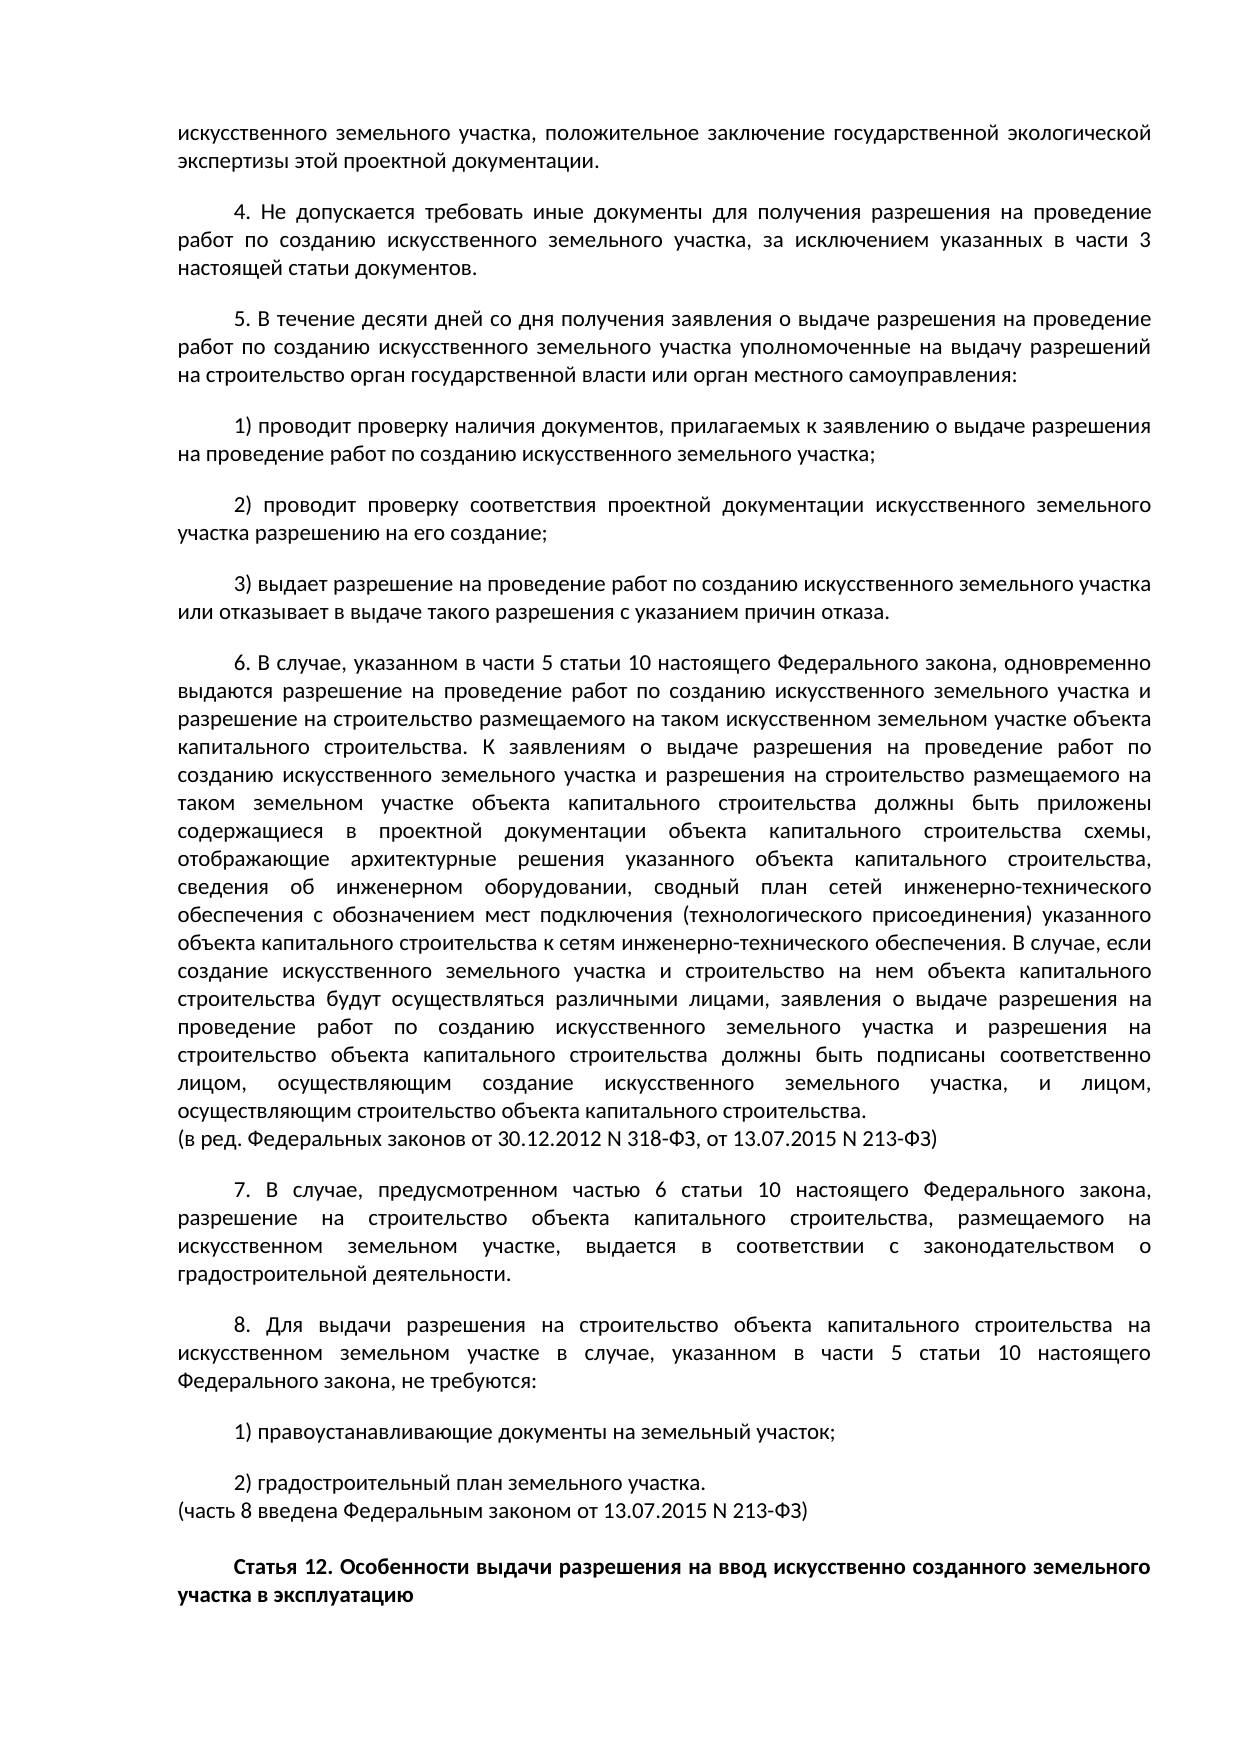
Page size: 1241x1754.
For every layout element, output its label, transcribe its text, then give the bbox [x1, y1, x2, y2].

text 8. Для выдачи разрешения на строительство объекта капитального строительства на искусственном земельном участке в случае, указанном в части 5 статьи 10 настоящего Федерального закона, не требуются: [177, 1310, 1152, 1394]
text 5. В течение десяти дней со дня получения заявления о выдаче разрешения на проведение работ по созданию искусственного земельного участка уполномоченные на выдачу разрешений на строительство орган государственной власти или орган местного самоуправления: [177, 304, 1152, 388]
text 6. В случае, указанном в части 5 статьи 10 настоящего Федерального закона, одновременно выдаются разрешение на проведение работ по созданию искусственного земельного участка и разрешение на строительство размещаемого на таком искусственном земельном участке объекта капитального строительства. К заявлениям о выдаче разрешения на проведение работ по созданию искусственного земельного участка и разрешения на строительство размещаемого на таком земельном участке объекта капитального строительства должны быть приложены содержащиеся в проектной документации объекта капитального строительства схемы, отображающие архитектурные решения указанного объекта капитального строительства, сведения об инженерном оборудовании, сводный план сетей инженерно-технического обеспечения с обозначением мест подключения (технологического присоединения) указанного объекта капитального строительства к сетям инженерно-технического обеспечения. В случае, если создание искусственного земельного участка и строительство на нем объекта капитального строительства будут осуществляться различными лицами, заявления о выдаче разрешения на проведение работ по созданию искусственного земельного участка и разрешения на строительство объекта капитального строительства должны быть подписаны соответственно лицом, осуществляющим создание искусственного земельного участка, и лицом, осуществляющим строительство объекта капитального строительства. [177, 648, 1152, 1124]
text (в ред. Федеральных законов от 30.12.2012 N 318-ФЗ, от 13.07.2015 N 213-ФЗ) [177, 1124, 1152, 1152]
text 2) градостроительный план земельного участка. [177, 1468, 1152, 1496]
text (часть 8 введена Федеральным законом от 13.07.2015 N 213-ФЗ) [177, 1496, 1152, 1524]
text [177, 118, 1152, 174]
text 1) правоустанавливающие документы на земельный участок; [177, 1417, 1152, 1445]
text 3) выдает разрешение на проведение работ по созданию искусственного земельного участка или отказывает в выдаче такого разрешения с указанием причин отказа. [177, 569, 1152, 625]
text 7. В случае, предусмотренном частью 6 статьи 10 настоящего Федерального закона, разрешение на строительство объекта капитального строительства, размещаемого на искусственном земельном участке, выдается в соответствии с законодательством о градостроительной деятельности. [177, 1175, 1152, 1287]
text 1) проводит проверку наличия документов, прилагаемых к заявлению о выдаче разрешения на проведение работ по созданию искусственного земельного участка; [177, 411, 1152, 467]
text 2) проводит проверку соответствия проектной документации искусственного земельного участка разрешению на его создание; [177, 490, 1152, 546]
text 4. Не допускается требовать иные документы для получения разрешения на проведение работ по созданию искусственного земельного участка, за исключением указанных в части 3 настоящей статьи документов. [177, 197, 1152, 281]
title Статья 12. Особенности выдачи разрешения на ввод искусственно созданного земельного участка в эксплуатацию [177, 1552, 1152, 1608]
